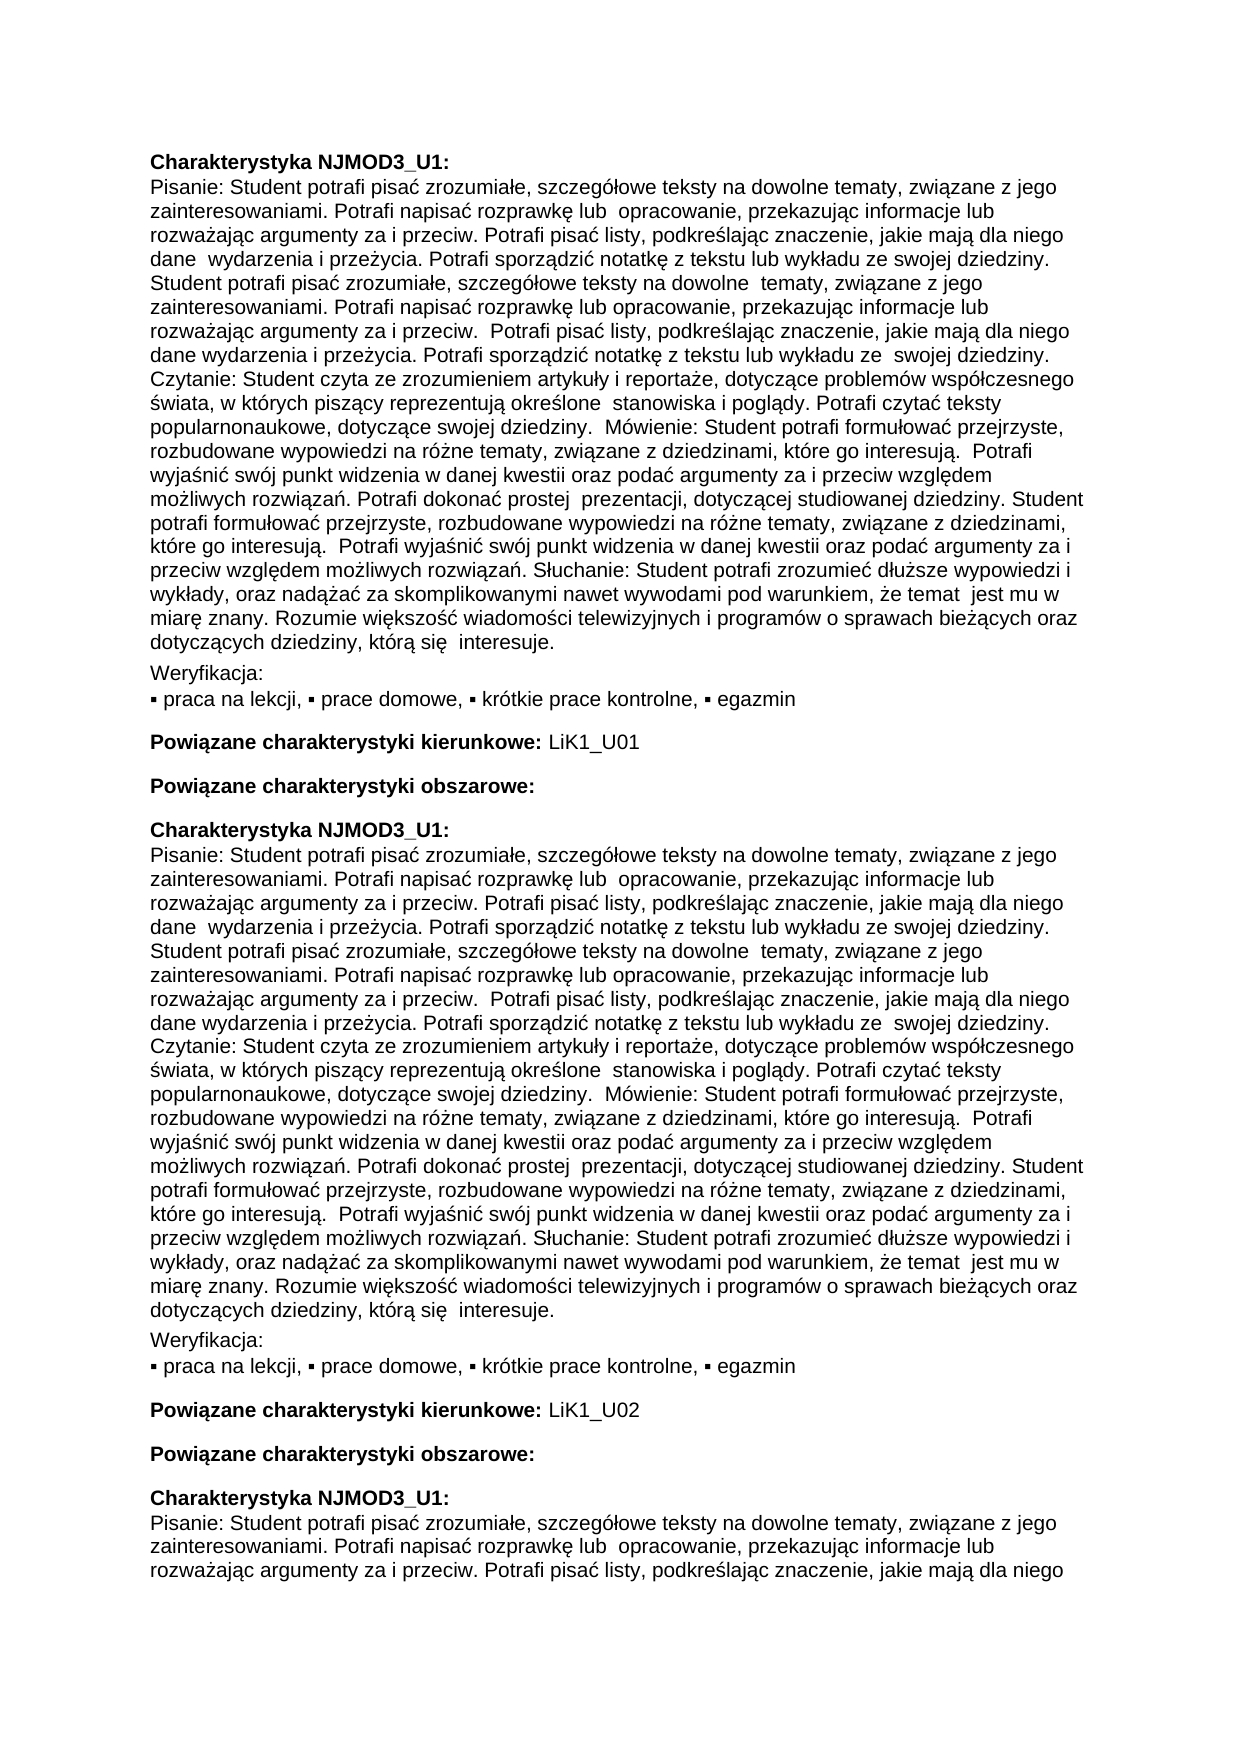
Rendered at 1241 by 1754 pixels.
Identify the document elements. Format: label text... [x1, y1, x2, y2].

text ▪ praca na lekcji, ▪ prace domowe, ▪ krótkie prace kontrolne, ▪ egazmin [150, 686, 1090, 710]
text Powiązane charakterystyki obszarowe: [150, 774, 1090, 798]
text Charakterystyka NJMOD3_U1: [150, 1485, 1090, 1509]
text ▪ praca na lekcji, ▪ prace domowe, ▪ krótkie prace kontrolne, ▪ egazmin [150, 1354, 1090, 1378]
text Weryfikacja: [150, 1328, 1090, 1352]
text Powiązane charakterystyki kierunkowe: LiK1_U01 [150, 730, 1090, 754]
text Charakterystyka NJMOD3_U1: [150, 150, 1090, 174]
text Powiązane charakterystyki kierunkowe: LiK1_U02 [150, 1398, 1090, 1422]
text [150, 1510, 1090, 1582]
text Charakterystyka NJMOD3_U1: [150, 818, 1090, 842]
text Weryfikacja: [150, 660, 1090, 684]
text Powiązane charakterystyki obszarowe: [150, 1442, 1090, 1466]
